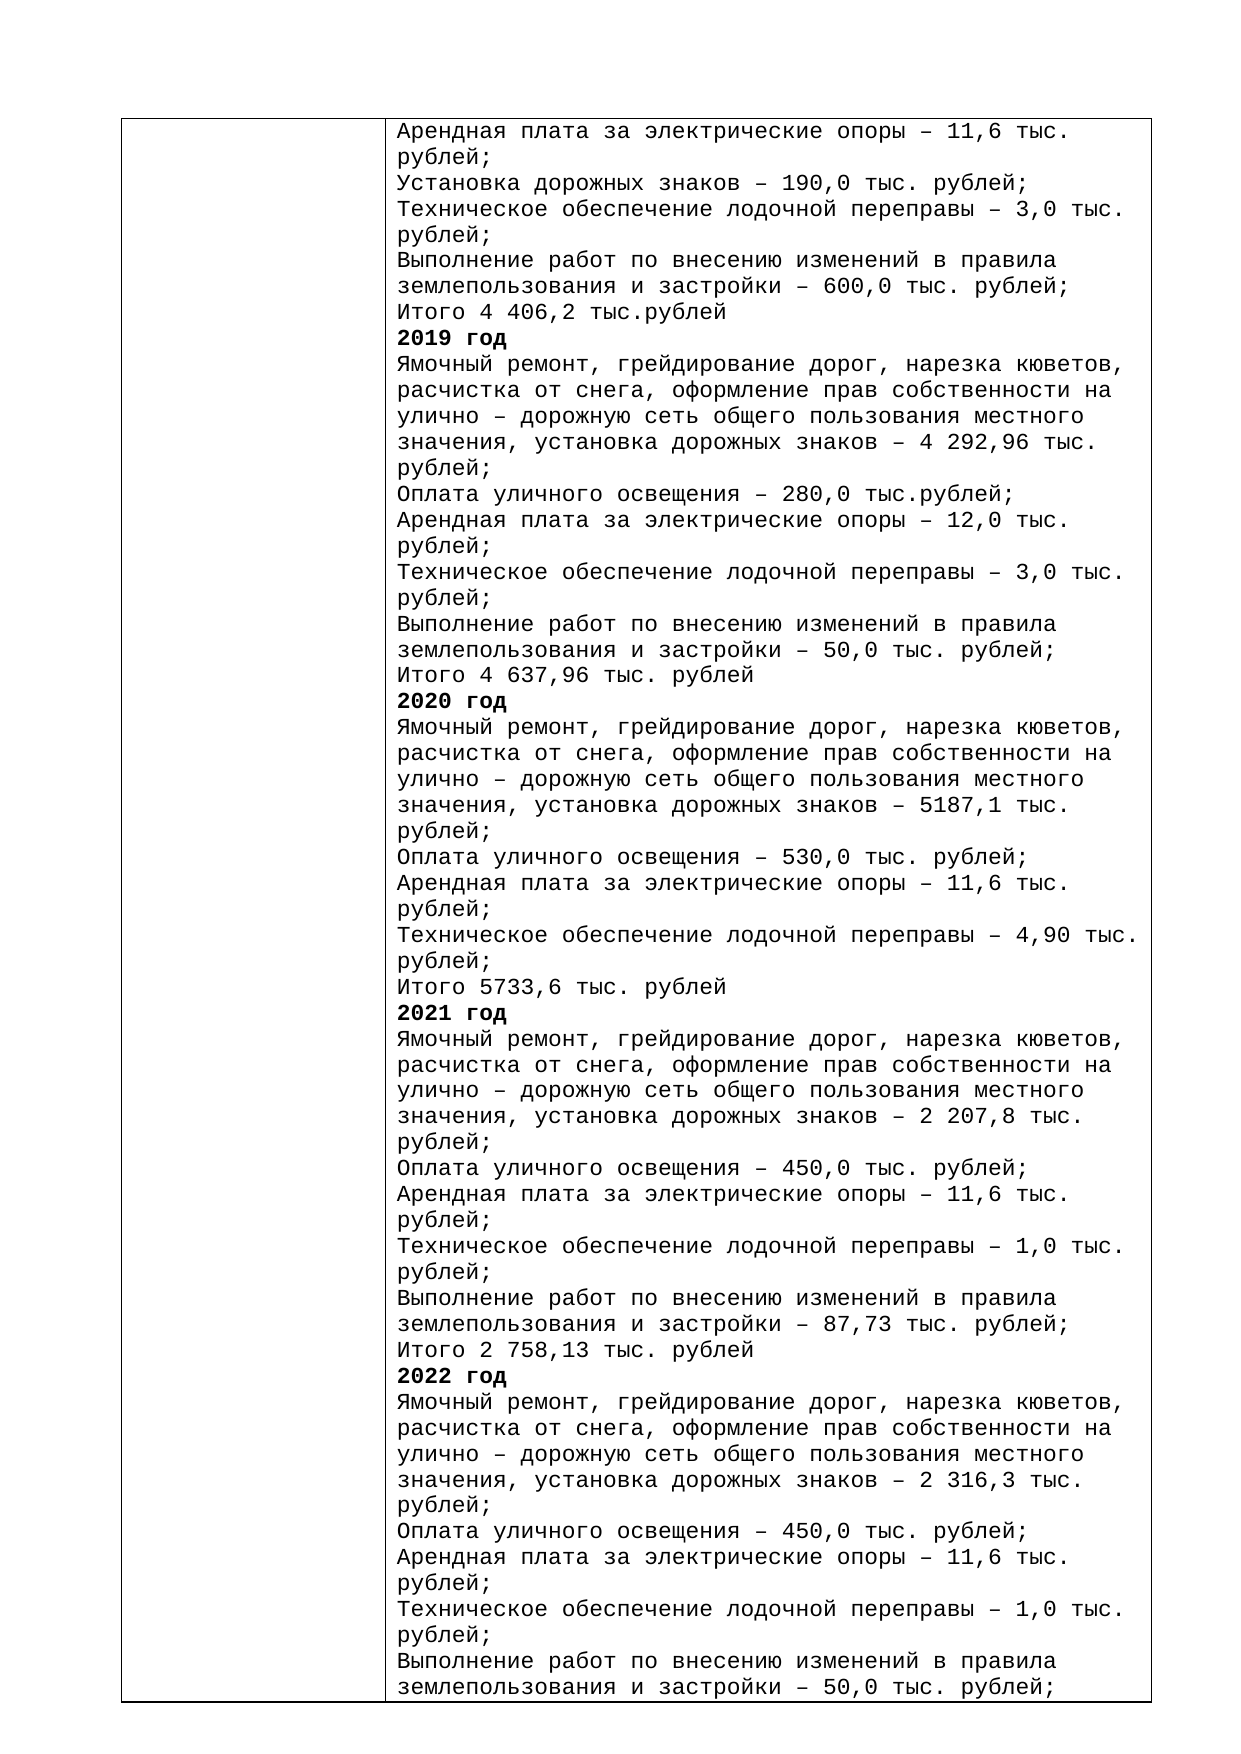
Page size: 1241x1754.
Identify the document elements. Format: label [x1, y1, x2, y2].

table_header [386, 119, 1151, 1701]
table_header [122, 119, 385, 1701]
